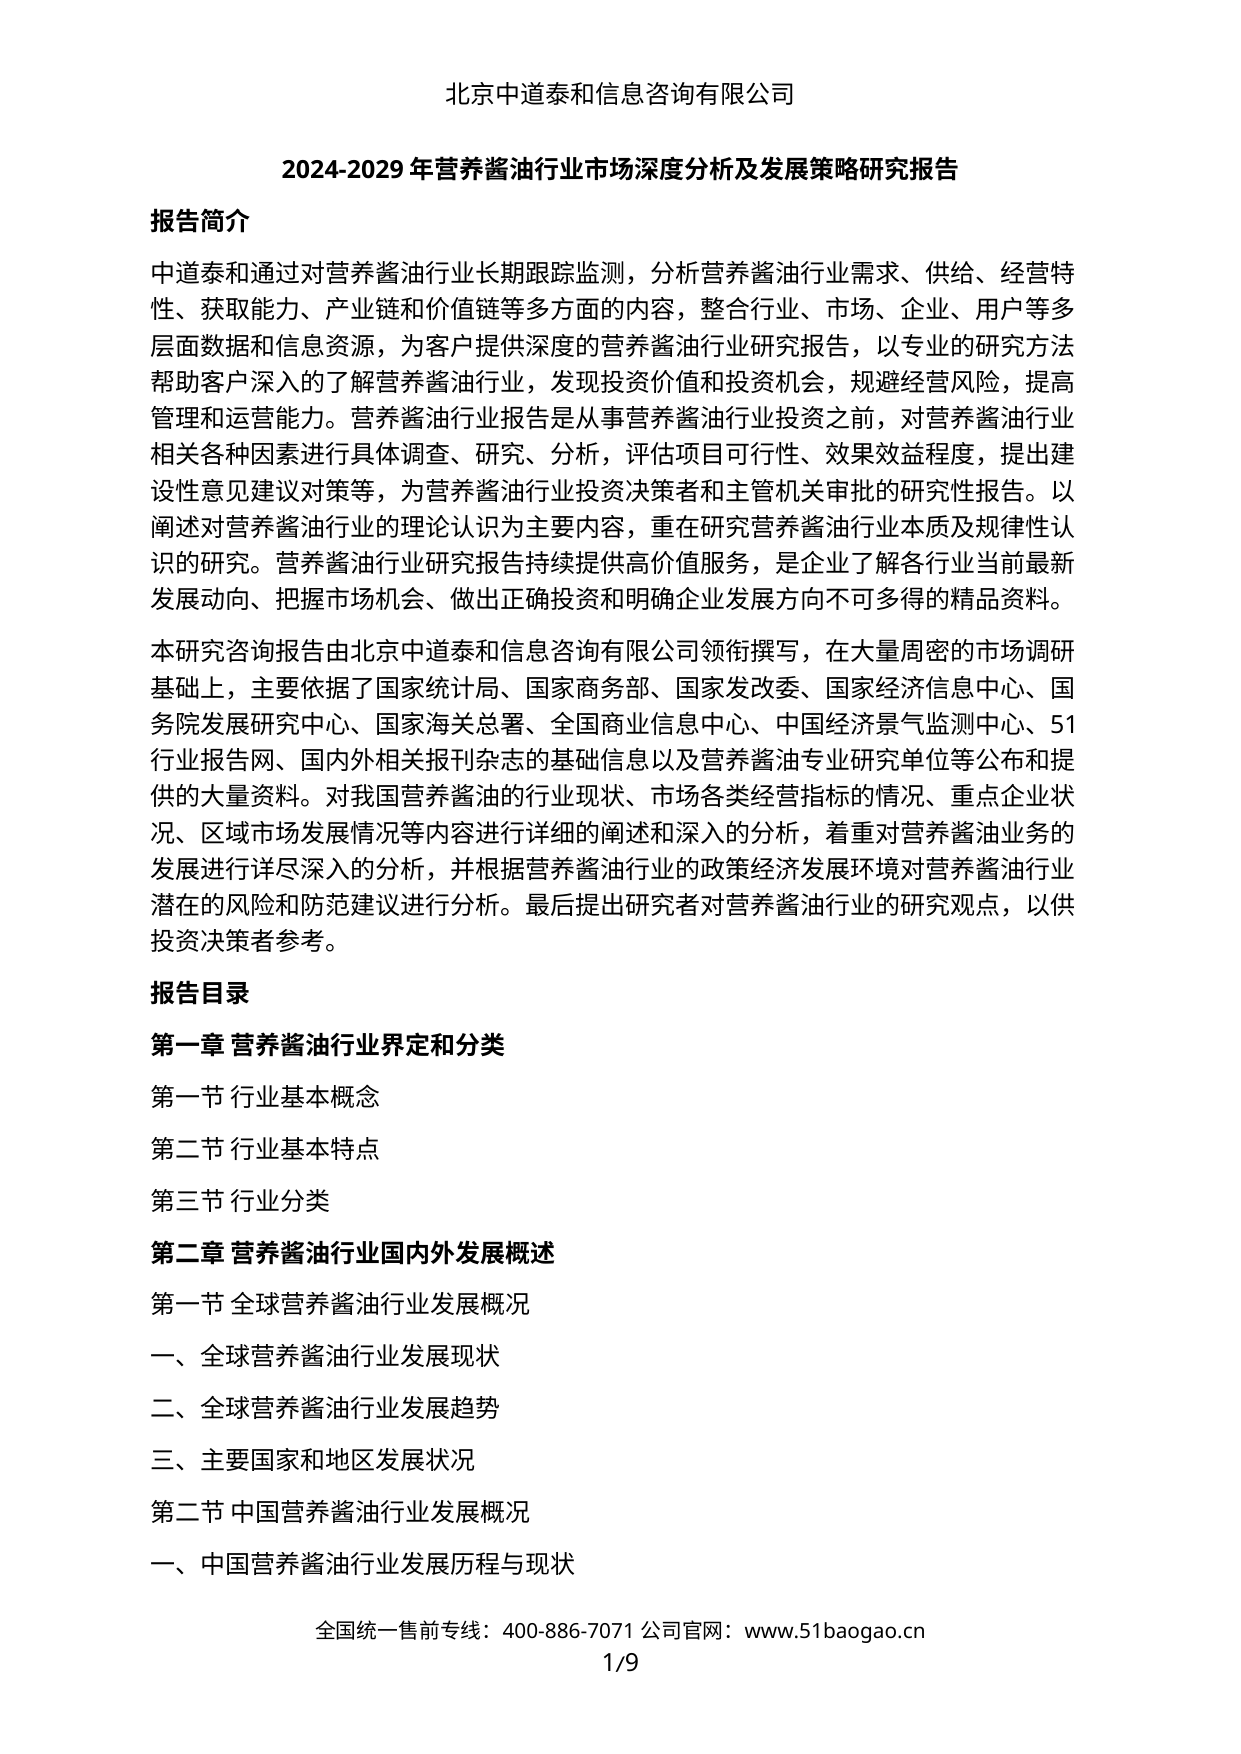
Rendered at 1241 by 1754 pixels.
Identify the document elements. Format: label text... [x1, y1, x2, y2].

text 一、中国营养酱油行业发展历程与现状 [150, 1544, 1090, 1581]
text 中道泰和通过对营养酱油行业长期跟踪监测，分析营养酱油行业需求、供给、经营特性、获取能力、产业链和价值链等多方面的内容，整合行业、市场、企业、用户等多层面数据和信息资源，为客户提供深度的营养酱油行业研究报告，以专业的研究方法帮助客户深入的了解营养酱油行业，发现投资价值和投资机会，规避经营风险，提高管理和运营能力。营养酱油行业报告是从事营养酱油行业投资之前，对营养酱油行业相关各种因素进行具体调查、研究、分析，评估项目可行性、效果效益程度，提出建设性意见建议对策等，为营养酱油行业投资决策者和主管机关审批的研究性报告。以阐述对营养酱油行业的理论认识为主要内容，重在研究营养酱油行业本质及规律性认识的研究。营养酱油行业研究报告持续提供高价值服务，是企业了解各行业当前最新发展动向、把握市场机会、做出正确投资和明确企业发展方向不可多得的精品资料。 [150, 254, 1090, 616]
text 2024-2029年营养酱油行业市场深度分析及发展策略研究报告 [150, 150, 1090, 186]
text 报告简介 [150, 202, 1090, 238]
text 本研究咨询报告由北京中道泰和信息咨询有限公司领衔撰写，在大量周密的市场调研基础上，主要依据了国家统计局、国家商务部、国家发改委、国家经济信息中心、国务院发展研究中心、国家海关总署、全国商业信息中心、中国经济景气监测中心、51行业报告网、国内外相关报刊杂志的基础信息以及营养酱油专业研究单位等公布和提供的大量资料。对我国营养酱油的行业现状、市场各类经营指标的情况、重点企业状况、区域市场发展情况等内容进行详细的阐述和深入的分析，着重对营养酱油业务的发展进行详尽深入的分析，并根据营养酱油行业的政策经济发展环境对营养酱油行业潜在的风险和防范建议进行分析。最后提出研究者对营养酱油行业的研究观点，以供投资决策者参考。 [150, 632, 1090, 958]
text 一、全球营养酱油行业发展现状 [150, 1337, 1090, 1373]
text 第三节 行业分类 [150, 1181, 1090, 1217]
text 二、全球营养酱油行业发展趋势 [150, 1389, 1090, 1425]
text 第一节 行业基本概念 [150, 1077, 1090, 1114]
text 第一节 全球营养酱油行业发展概况 [150, 1285, 1090, 1321]
text 第一章 营养酱油行业界定和分类 [150, 1026, 1090, 1062]
text 第二章 营养酱油行业国内外发展概述 [150, 1233, 1090, 1269]
text 第二节 中国营养酱油行业发展概况 [150, 1492, 1090, 1529]
text 第二节 行业基本特点 [150, 1129, 1090, 1166]
text 报告目录 [150, 974, 1090, 1010]
text 三、主要国家和地区发展状况 [150, 1441, 1090, 1477]
